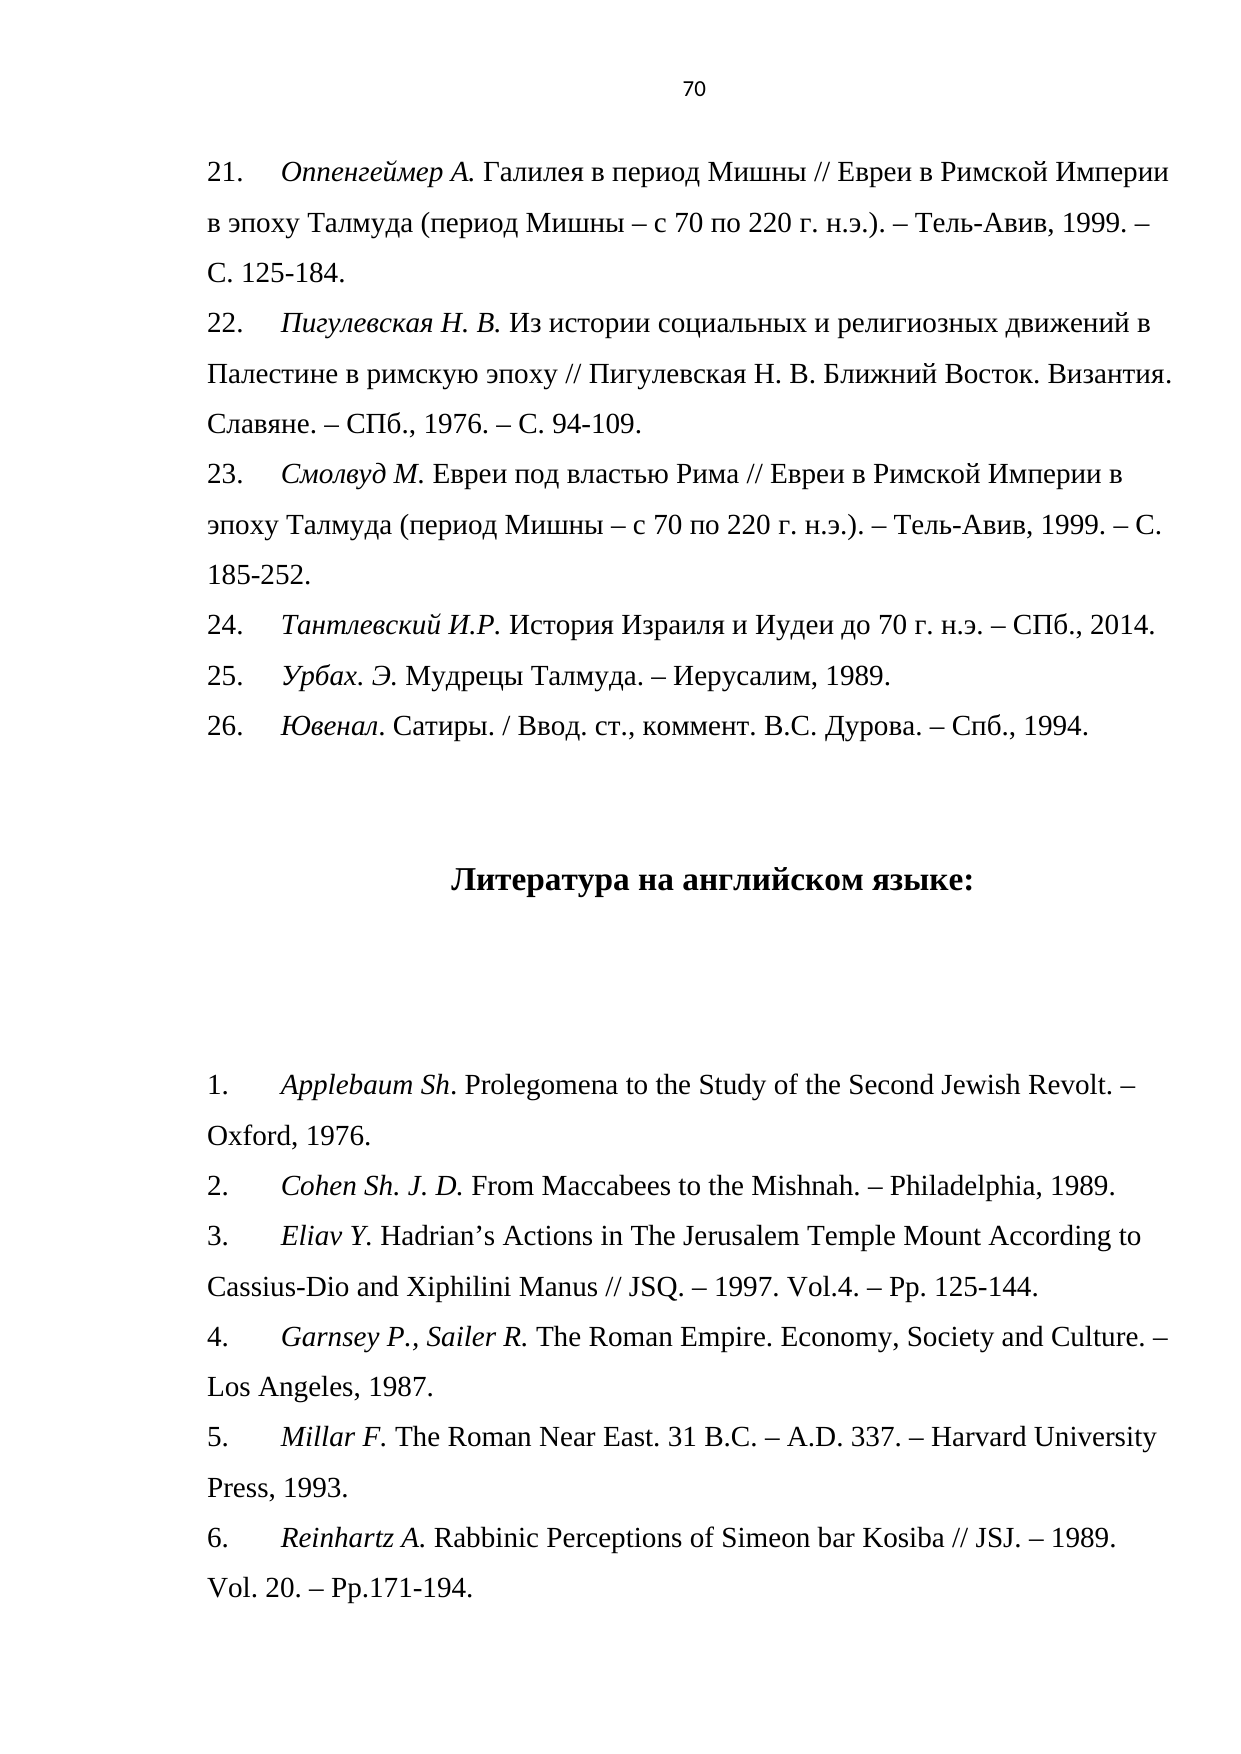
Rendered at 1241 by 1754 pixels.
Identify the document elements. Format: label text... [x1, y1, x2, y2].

list Applebaum Sh. Prolegomena to the Study of the Second Jewish Revolt. – Oxford, 1976. [207, 1067, 1181, 1151]
list Cohen Sh. J. D. From Maccabees to the Mishnah. – Philadelphia, 1989. [207, 1168, 1181, 1202]
list Ювенал. Сатиры. / Ввод. ст., коммент. В.С. Дурова. – Спб., 1994. [207, 708, 1181, 742]
list Garnsey P., Sailer R. The Roman Empire. Economy, Society and Culture. – Los Angeles, 1987. [207, 1319, 1181, 1403]
list Пигулевская Н. В. Из истории социальных и религиозных движений в Палестине в римскую эпоху // Пигулевская Н. В. Ближний Восток. Византия. Славяне. – СПб., 1976. – С. 94-109. [207, 306, 1181, 440]
list Урбах. Э. Мудрецы Талмуда. – Иерусалим, 1989. [207, 658, 1181, 691]
text Литература на английском языке: [244, 859, 1181, 897]
list Оппенгеймер А. Галилея в период Мишны // Евреи в Римской Империи в эпоху Талмуда (период Мишны – с 70 по 220 г. н.э.). – Тель-Авив, 1999. – С. 125-184. [207, 154, 1181, 289]
list Millar F. The Roman Near East. 31 B.C. – A.D. 337. – Harvard University Press, 1993. [207, 1419, 1181, 1503]
list Reinhartz A. Rabbinic Perceptions of Simeon bar Kosiba // JSJ. – 1989. Vol. 20. – Pp.171-194. [207, 1520, 1181, 1604]
list Eliav Y. Hadrian’s Actions in The Jerusalem Temple Mount According to Cassius-Dio and Xiphilini Manus // JSQ. – 1997. Vol.4. – Pp. 125-144. [207, 1218, 1181, 1302]
list Смолвуд М. Евреи под властью Рима // Евреи в Римской Империи в эпоху Талмуда (период Мишны – с 70 по 220 г. н.э.). – Тель-Авив, 1999. – С. 185-252. [207, 456, 1181, 591]
list Тантлевский И.Р. История Израиля и Иудеи до 70 г. н.э. – СПб., 2014. [207, 607, 1181, 641]
